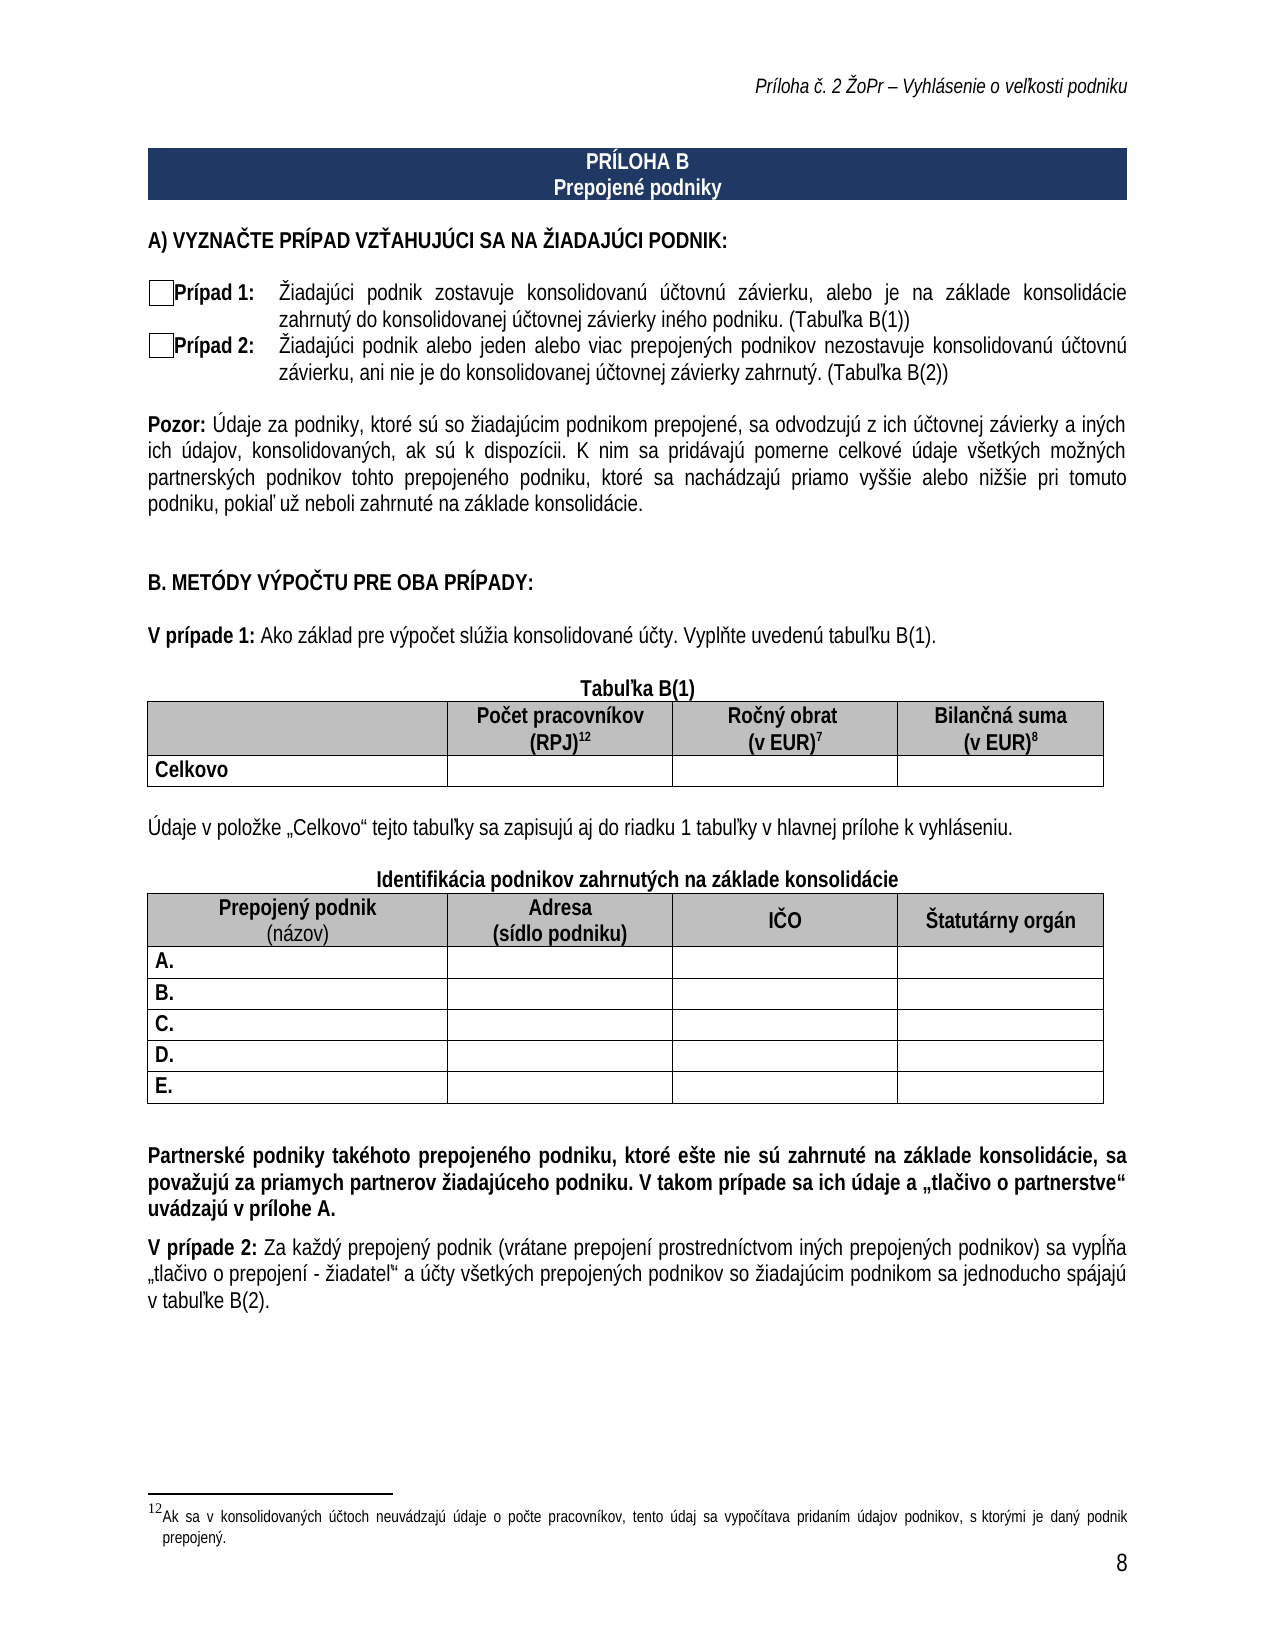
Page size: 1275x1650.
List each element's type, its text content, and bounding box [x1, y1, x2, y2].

table_cell [898, 947, 1103, 977]
table_header Prepojený podnik (názov) [148, 894, 447, 946]
text Údaje v položke „Celkovo“ tejto tabuľky sa zapisujú aj do riadku 1 tabuľky v hlavnej prílohe k vyhláseniu. [148, 813, 1127, 840]
table_header Adresa (sídlo podniku) [448, 894, 672, 946]
table_header IČO [673, 894, 897, 946]
table_header Štatutárny orgán [898, 894, 1103, 946]
table_cell [673, 1041, 897, 1071]
table_header [148, 702, 447, 755]
table_cell D. [148, 1041, 447, 1071]
text PRÍLOHA B [148, 148, 1127, 174]
table_cell [898, 756, 1103, 786]
table_cell [448, 1041, 672, 1071]
text Prepojené podniky [148, 174, 1127, 200]
table_cell [898, 1072, 1103, 1102]
text B. METÓDY VÝPOČTU PRE OBA PRÍPADY: [148, 569, 1127, 596]
text Prípad 1: Žiadajúci podnik zostavuje konsolidovanú účtovnú závierku, alebo je na základe konsolidácie zahrnutý do konsolidovanej účtovnej závierky iného podniku. (Tabuľka B(1)) [148, 279, 1127, 332]
text Tabuľka B(1) [148, 675, 1127, 701]
table_cell E. [148, 1072, 447, 1102]
table_cell A. [148, 947, 447, 977]
table_cell [898, 1010, 1103, 1040]
table_cell [448, 1010, 672, 1040]
text Identifikácia podnikov zahrnutých na základe konsolidácie [148, 866, 1127, 892]
text A) VYZNAČTE PRÍPAD VZŤAHUJÚCI SA NA ŽIADAJÚCI PODNIK: [148, 227, 1127, 253]
table_header Ročný obrat (v EUR) [673, 702, 897, 755]
text Pozor: Údaje za podniky, ktoré sú so žiadajúcim podnikom prepojené, sa odvodzujú z ich účtovnej závierky a iných ich údajov, konsolidovaných, ak sú k dispozícii. K nim sa pridávajú pomerne celkové údaje všetkých možných partnerských podnikov tohto prepojeného podniku, ktoré sa nachádzajú priamo vyššie alebo nižšie pri tomuto podniku, pokiaľ už neboli zahrnuté na základe konsolidácie. [148, 411, 1127, 517]
table_cell Celkovo [148, 756, 447, 786]
table_cell [448, 1072, 672, 1102]
table_cell [898, 979, 1103, 1009]
table_header Počet pracovníkov (RPJ) [448, 702, 672, 755]
text V prípade 1: Ako základ pre výpočet slúžia konsolidované účty. Vyplňte uvedenú tabuľku B(1). [148, 622, 1127, 648]
table_cell [448, 756, 672, 786]
table_cell [673, 1072, 897, 1102]
text V prípade 2: Za každý prepojený podnik (vrátane prepojení prostredníctvom iných prepojených podnikov) sa vypĺňa „tlačivo o prepojení - žiadateľ“ a účty všetkých prepojených podnikov so žiadajúcim podnikom sa jednoducho spájajú v tabuľke B(2). [148, 1234, 1127, 1313]
table_cell [673, 756, 897, 786]
table_cell [448, 979, 672, 1009]
table_cell C. [148, 1010, 447, 1040]
table_cell [673, 979, 897, 1009]
table_header Bilančná suma (v EUR) [898, 702, 1103, 755]
table_cell [448, 947, 672, 977]
text Prípad 2: Žiadajúci podnik alebo jeden alebo viac prepojených podnikov nezostavuje konsolidovanú účtovnú závierku, ani nie je do konsolidovanej účtovnej závierky zahrnutý. (Tabuľka B(2)) [148, 332, 1127, 385]
text Partnerské podniky takéhoto prepojeného podniku, ktoré ešte nie sú zahrnuté na základe konsolidácie, sa považujú za priamych partnerov žiadajúceho podniku. V takom prípade sa ich údaje a „tlačivo o partnerstve“ uvádzajú v prílohe A. [148, 1142, 1127, 1221]
table_cell [673, 947, 897, 977]
table_cell [673, 1010, 897, 1040]
table_cell B. [148, 979, 447, 1009]
table_cell [898, 1041, 1103, 1071]
